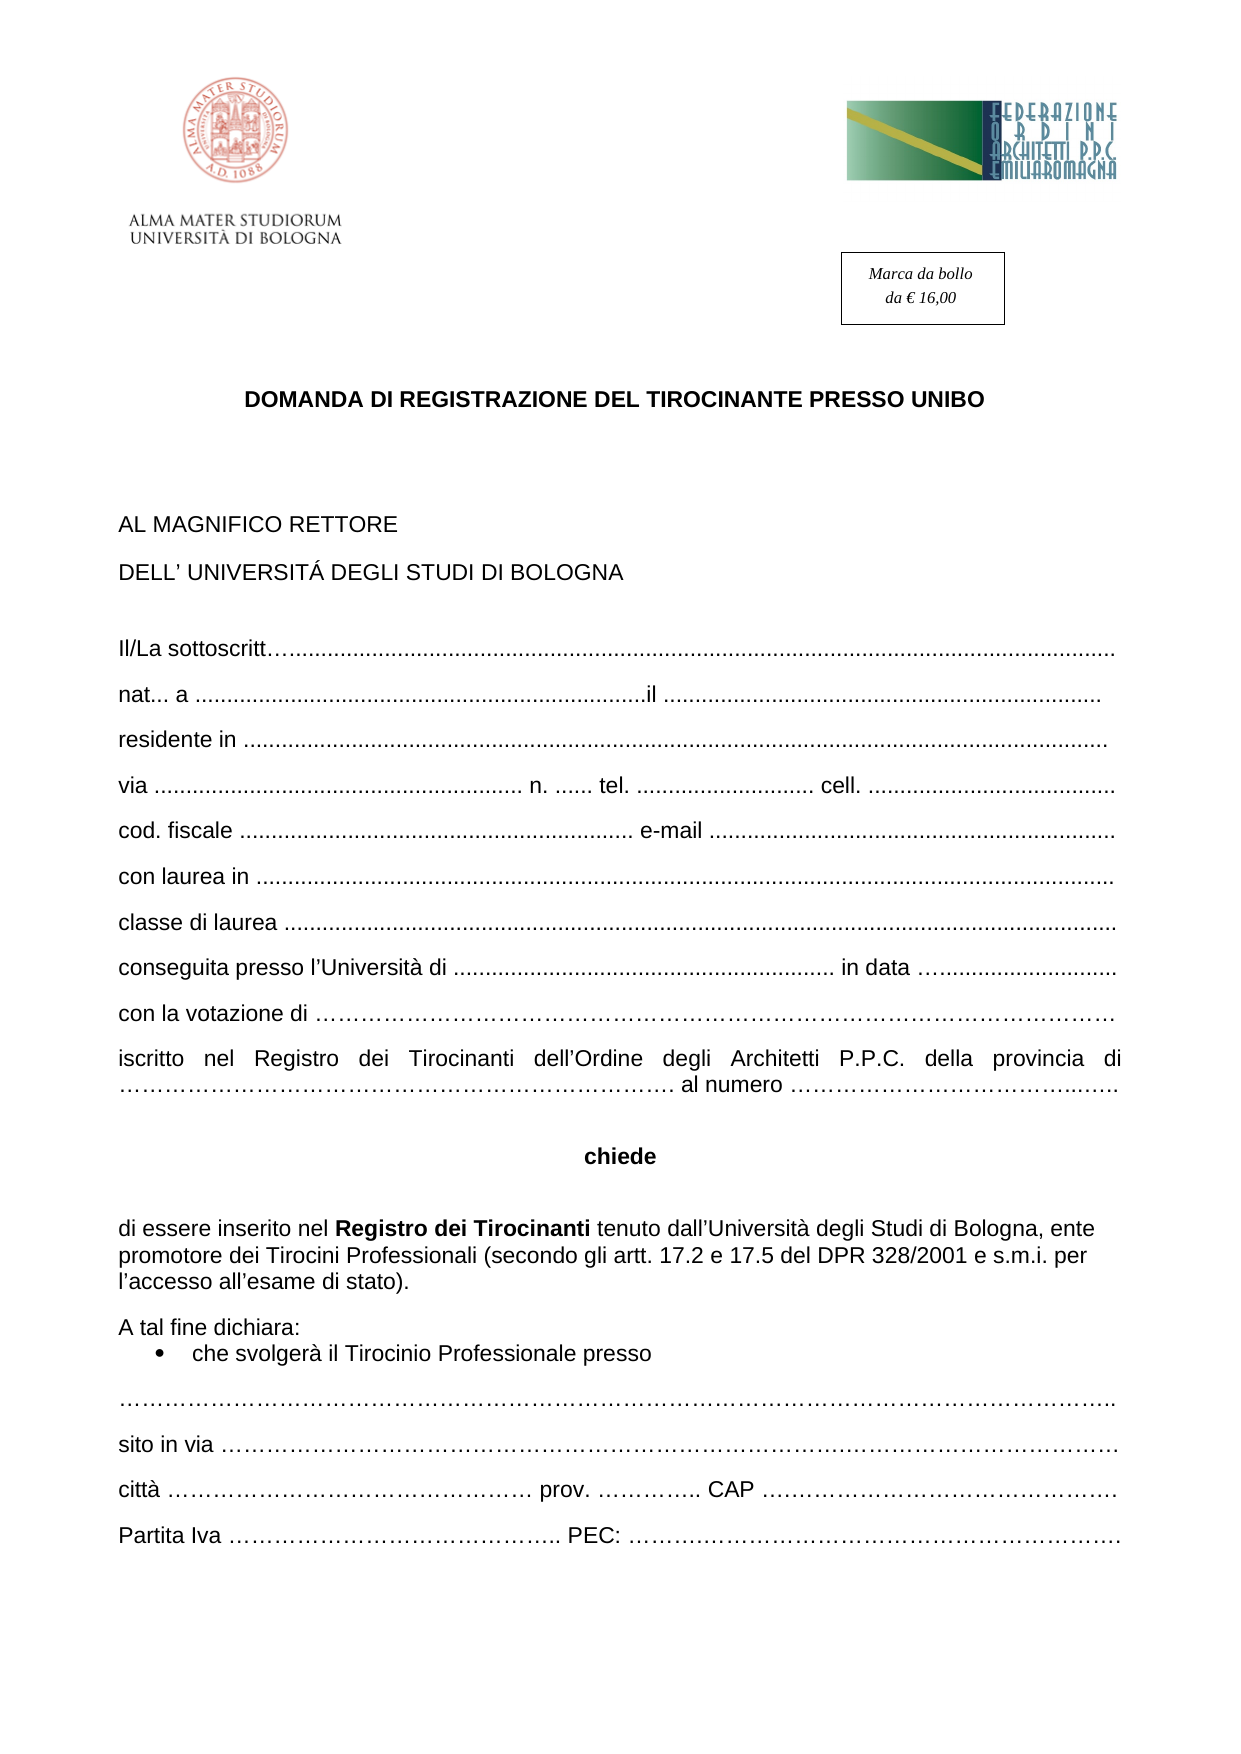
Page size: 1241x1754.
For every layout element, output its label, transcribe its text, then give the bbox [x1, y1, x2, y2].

text AL MAGNIFICO RETTORE [118, 511, 1122, 537]
text iscritto nel Registro dei Tirocinanti dell’Ordine degli Architetti P.P.C. della provincia di ………………………………………………………………. al numero ………………………………...….. [118, 1045, 1122, 1098]
table_header Marca da bollo da € 16,00 [842, 253, 1004, 324]
text Partita Iva …………………………………….. PEC: ……….………………………………………………. [118, 1522, 1122, 1548]
text conseguita presso l’Università di ............................................................ in data …............................ [118, 954, 1122, 980]
text città ………………………………………… prov. ………….. CAP ….……………………………………. [118, 1476, 1122, 1503]
list che svolgerà il Tirocinio Professionale presso [156, 1340, 1122, 1366]
text ………………………………………………………………………………………………………………….. [118, 1385, 1122, 1412]
picture [118, 73, 353, 252]
text chiede [118, 1143, 1122, 1170]
text residente in ........................................................................................................................................ [118, 726, 1122, 753]
picture [843, 76, 1122, 202]
text cod. fiscale .............................................................. e-mail ................................................................ [118, 817, 1122, 844]
text via .......................................................... n. ...... tel. ............................ cell. ....................................... [118, 772, 1122, 798]
text con la votazione di …………………………………………………………………………………………… [118, 999, 1122, 1026]
text A tal fine dichiara: [118, 1313, 1122, 1340]
text classe di laurea ................................................................................................................................... [118, 908, 1122, 935]
text nat... a .......................................................................il ..................................................................... [118, 681, 1122, 707]
text DOMANDA DI REGISTRAZIONE DEL TIROCINANTE PRESSO UNIBO [183, 387, 1046, 412]
text DELL’ UNIVERSITÁ DEGLI STUDI DI BOLOGNA [118, 559, 1122, 585]
text di essere inserito nel Registro dei Tirocinanti tenuto dall’Università degli Studi di Bologna, ente promotore dei Tirocini Professionali (secondo gli artt. 17.2 e 17.5 del DPR 328/2001 e s.m.i. per l’accesso all’esame di stato). [118, 1215, 1122, 1294]
text sito in via ……………………………………………………………………….……………………………… [118, 1431, 1122, 1457]
text Il/La sottoscritt….................................................................................................................................. [118, 607, 1122, 662]
text con laurea in ....................................................................................................................................... [118, 863, 1122, 889]
